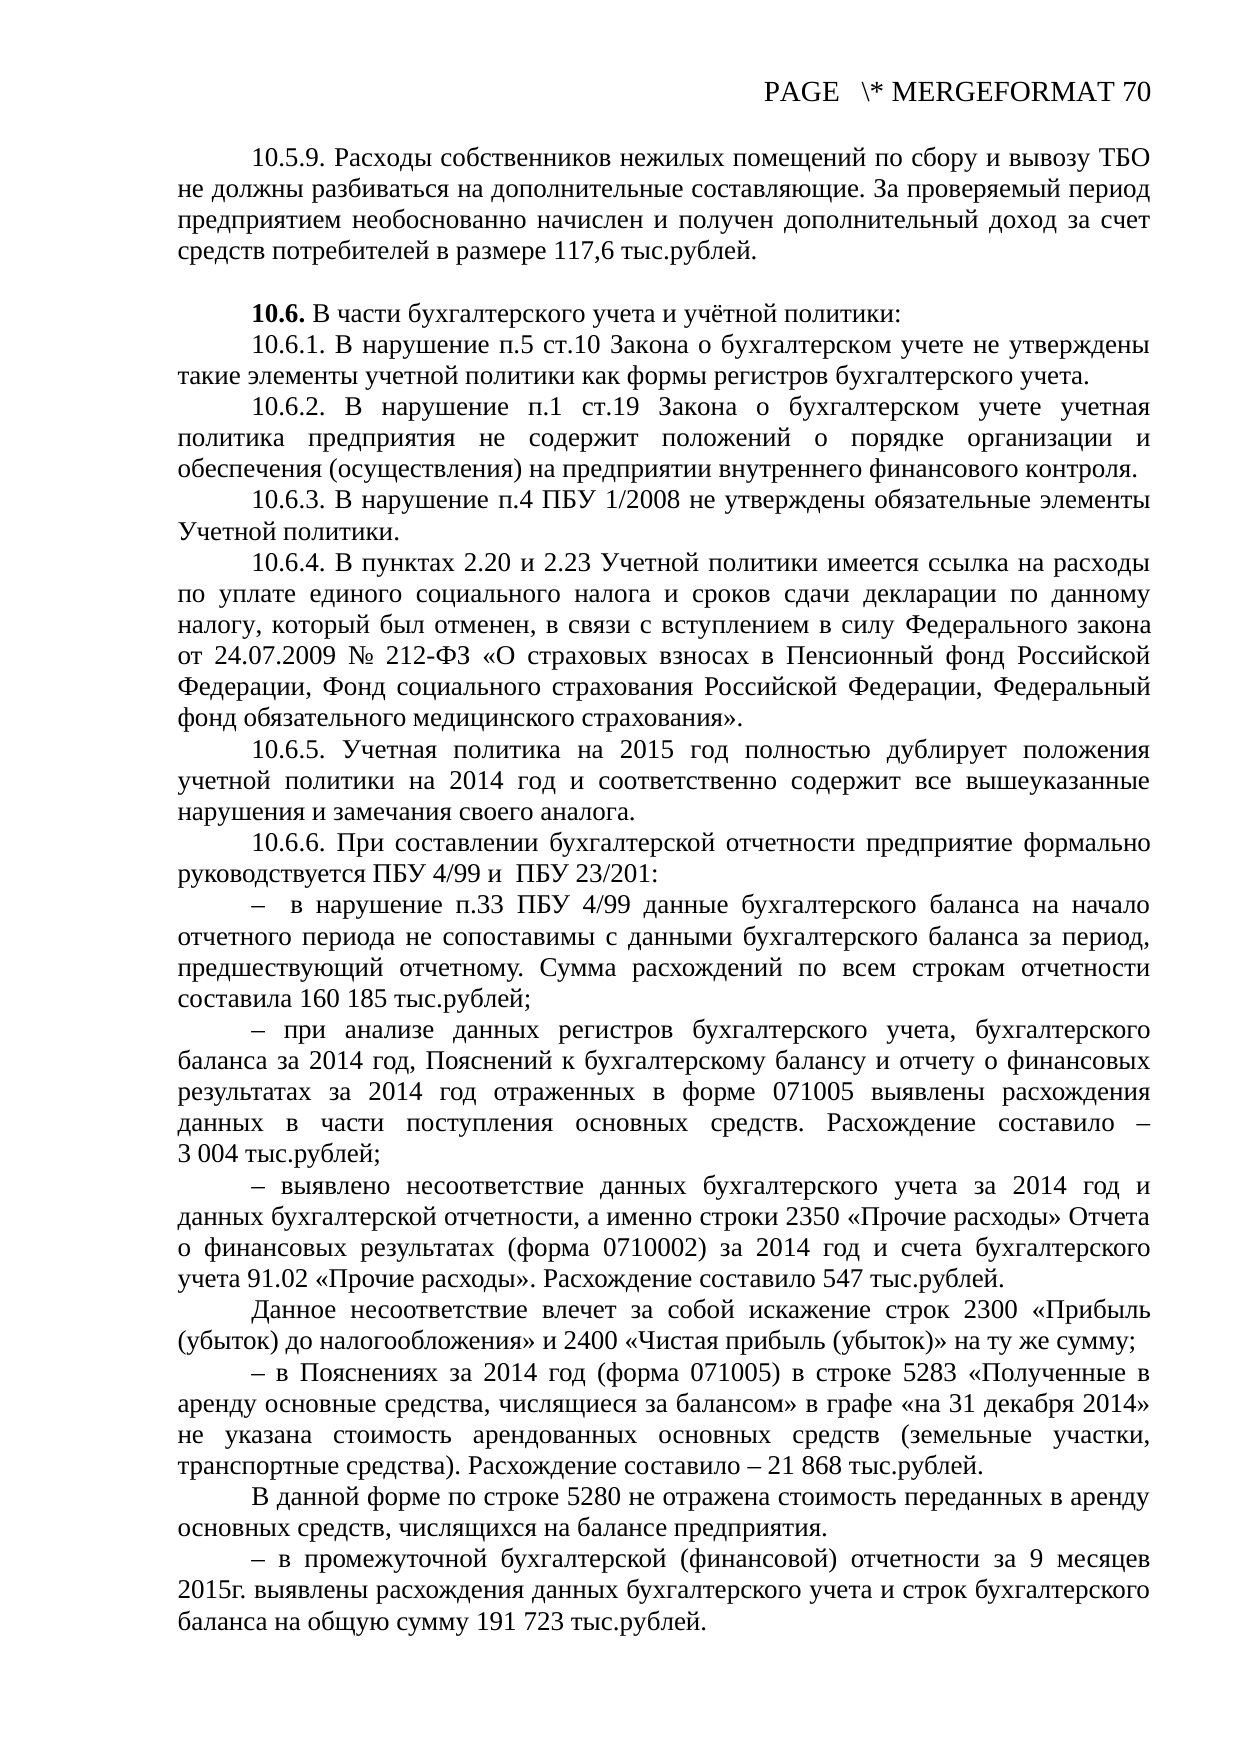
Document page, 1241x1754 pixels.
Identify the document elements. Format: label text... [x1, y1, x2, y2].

text – в нарушение п.33 ПБУ 4/99 данные бухгалтерского баланса на начало отчетного периода не сопоставимы с данными бухгалтерского баланса за период, предшествующий отчетному. Сумма расхождений по всем строкам отчетности составила 160 185 тыс.рублей; [177, 888, 1152, 1013]
text 10.6.1. В нарушение п.5 ст.10 Закона о бухгалтерском учете не утверждены такие элементы учетной политики как формы регистров бухгалтерского учета. [177, 328, 1152, 390]
text 10.6.4. В пунктах 2.20 и 2.23 Учетной политики имеется ссылка на расходы по уплате единого социального налога и сроков сдачи декларации по данному налогу, который был отменен, в связи с вступлением в силу Федерального закона от 24.07.2009 № 212-ФЗ «О страховых взносах в Пенсионный фонд Российской Федерации, Фонд социального страхования Российской Федерации, Федеральный фонд обязательного медицинского страхования». [177, 546, 1152, 733]
text 10.5.9. Расходы собственников нежилых помещений по сбору и вывозу ТБО не должны разбиваться на дополнительные составляющие. За проверяемый период предприятием необоснованно начислен и получен дополнительный доход за счет средств потребителей в размере 117,6 тыс.рублей. [177, 141, 1152, 266]
text 10.6.2. В нарушение п.1 ст.19 Закона о бухгалтерском учете учетная политика предприятия не содержит положений о порядке организации и обеспечения (осуществления) на предприятии внутреннего финансового контроля. [177, 390, 1152, 483]
text – в Пояснениях за 2014 год (форма 071005) в строке 5283 «Полученные в аренду основные средства, числящиеся за балансом» в графе «на 31 декабря 2014» не указана стоимость арендованных основных средств (земельные участки, транспортные средства). Расхождение составило – 21 868 тыс.рублей. [177, 1356, 1152, 1480]
text 10.6.5. Учетная политика на 2015 год полностью дублирует положения учетной политики на 2014 год и соответственно содержит все вышеуказанные нарушения и замечания своего аналога. [177, 733, 1152, 826]
text – в промежуточной бухгалтерской (финансовой) отчетности за 9 месяцев 2015г. выявлены расхождения данных бухгалтерского учета и строк бухгалтерского баланса на общую сумму 191 723 тыс.рублей. [177, 1542, 1152, 1636]
text 10.6.3. В нарушение п.4 ПБУ 1/2008 не утверждены обязательные элементы Учетной политики. [177, 483, 1152, 546]
text 10.6.6. При составлении бухгалтерской отчетности предприятие формально руководствуется ПБУ 4/99 и ПБУ 23/201: [177, 826, 1152, 888]
text В данной форме по строке 5280 не отражена стоимость переданных в аренду основных средств, числящихся на балансе предприятия. [177, 1480, 1152, 1542]
text 10.6. В части бухгалтерского учета и учётной политики: [177, 297, 1152, 328]
text – выявлено несоответствие данных бухгалтерского учета за 2014 год и данных бухгалтерской отчетности, а именно строки 2350 «Прочие расходы» Отчета о финансовых результатах (форма 0710002) за 2014 год и счета бухгалтерского учета 91.02 «Прочие расходы». Расхождение составило 547 тыс.рублей. [177, 1169, 1152, 1293]
text Данное несоответствие влечет за собой искажение строк 2300 «Прибыль (убыток) до налогообложения» и 2400 «Чистая прибыль (убыток)» на ту же сумму; [177, 1293, 1152, 1356]
text – при анализе данных регистров бухгалтерского учета, бухгалтерского баланса за 2014 год, Пояснений к бухгалтерскому балансу и отчету о финансовых результатах за 2014 год отраженных в форме 071005 выявлены расхождения данных в части поступления основных средств. Расхождение составило – 3 004 тыс.рублей; [177, 1013, 1152, 1169]
